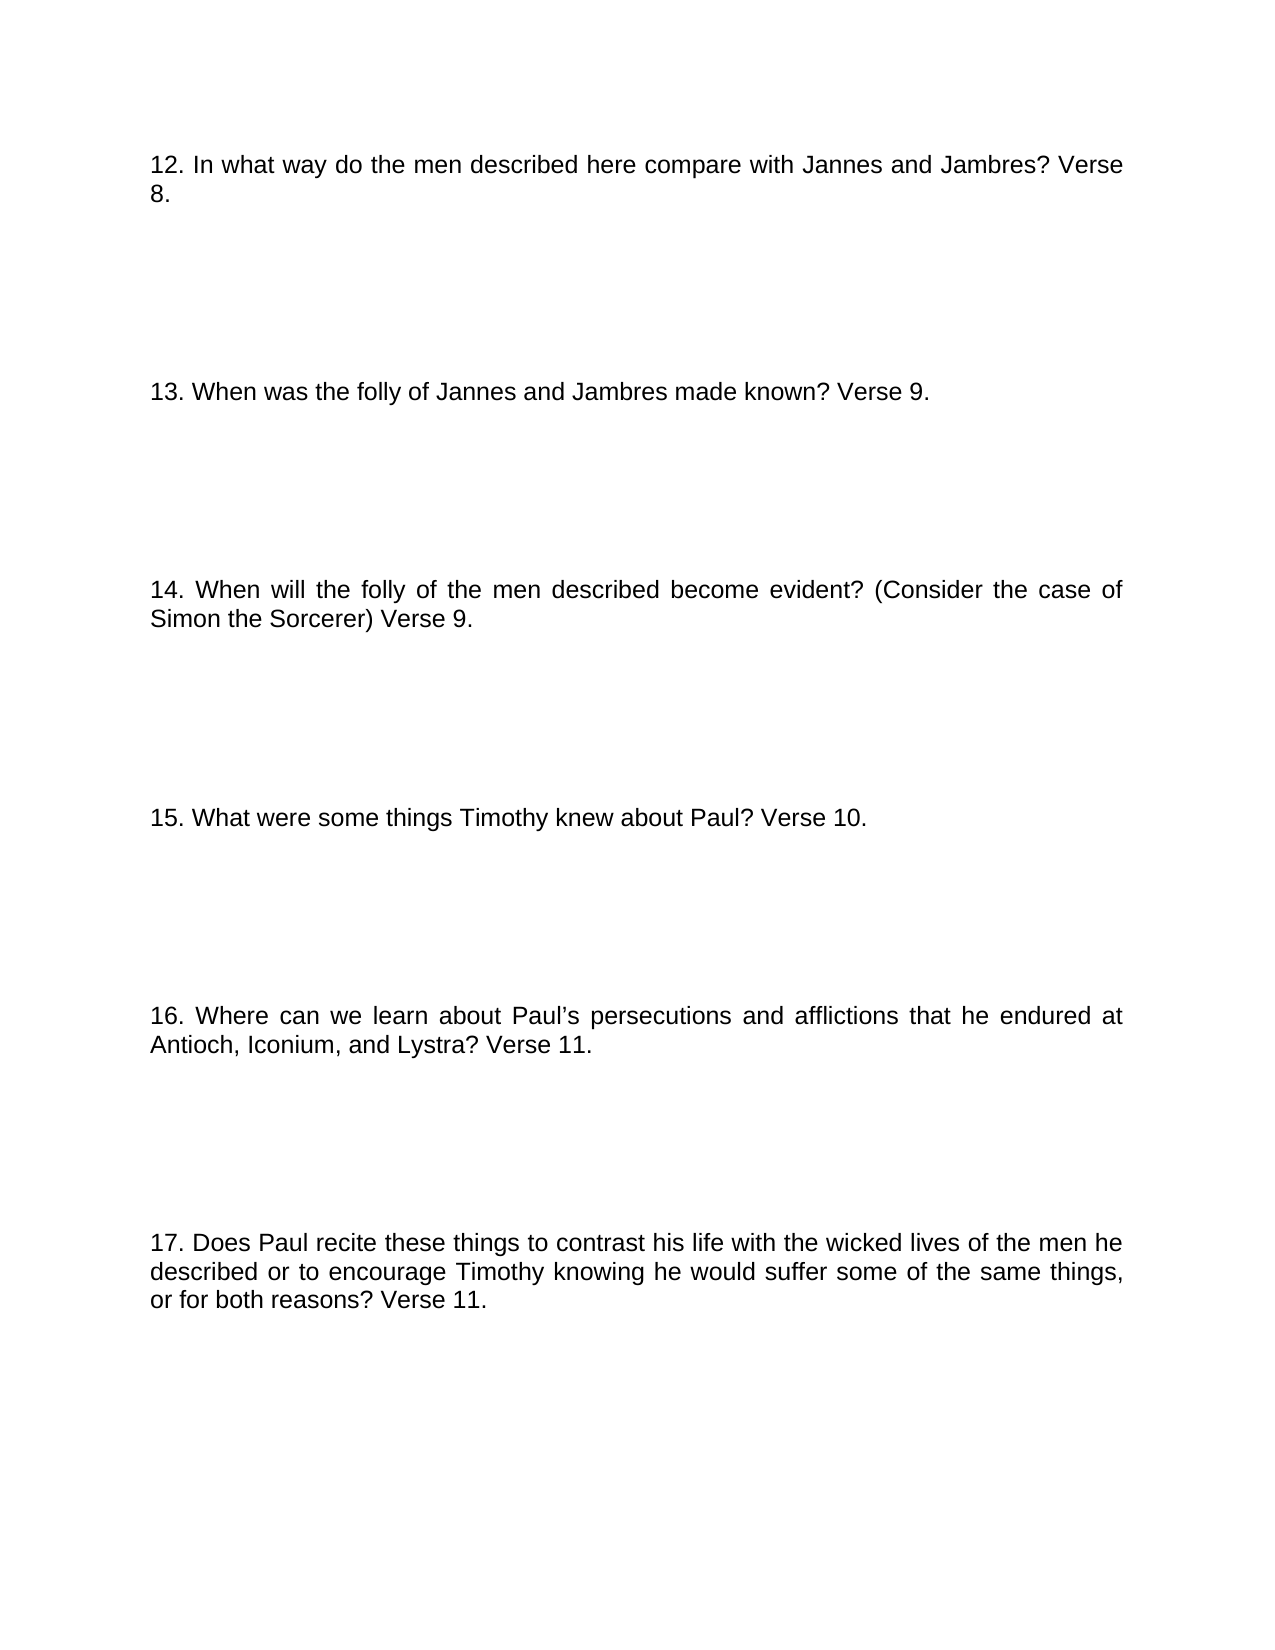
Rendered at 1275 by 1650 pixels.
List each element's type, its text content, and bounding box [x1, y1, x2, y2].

text 16. Where can we learn about Paul’s persecutions and afflictions that he endured at Antioch, Iconium, and Lystra? Verse 11. [150, 1001, 1125, 1058]
text 17. Does Paul recite these things to contrast his life with the wicked lives of the men he described or to encourage Timothy knowing he would suffer some of the same things, or for both reasons? Verse 11. [150, 1228, 1125, 1314]
text 12. In what way do the men described here compare with Jannes and Jambres? Verse 8. [150, 150, 1125, 207]
text 14. When will the folly of the men described become evident? (Consider the case of Simon the Sorcerer) Verse 9. [150, 575, 1125, 633]
text 13. When was the folly of Jannes and Jambres made known? Verse 9. [150, 377, 1125, 406]
text 15. What were some things Timothy knew about Paul? Verse 10. [150, 802, 1125, 831]
